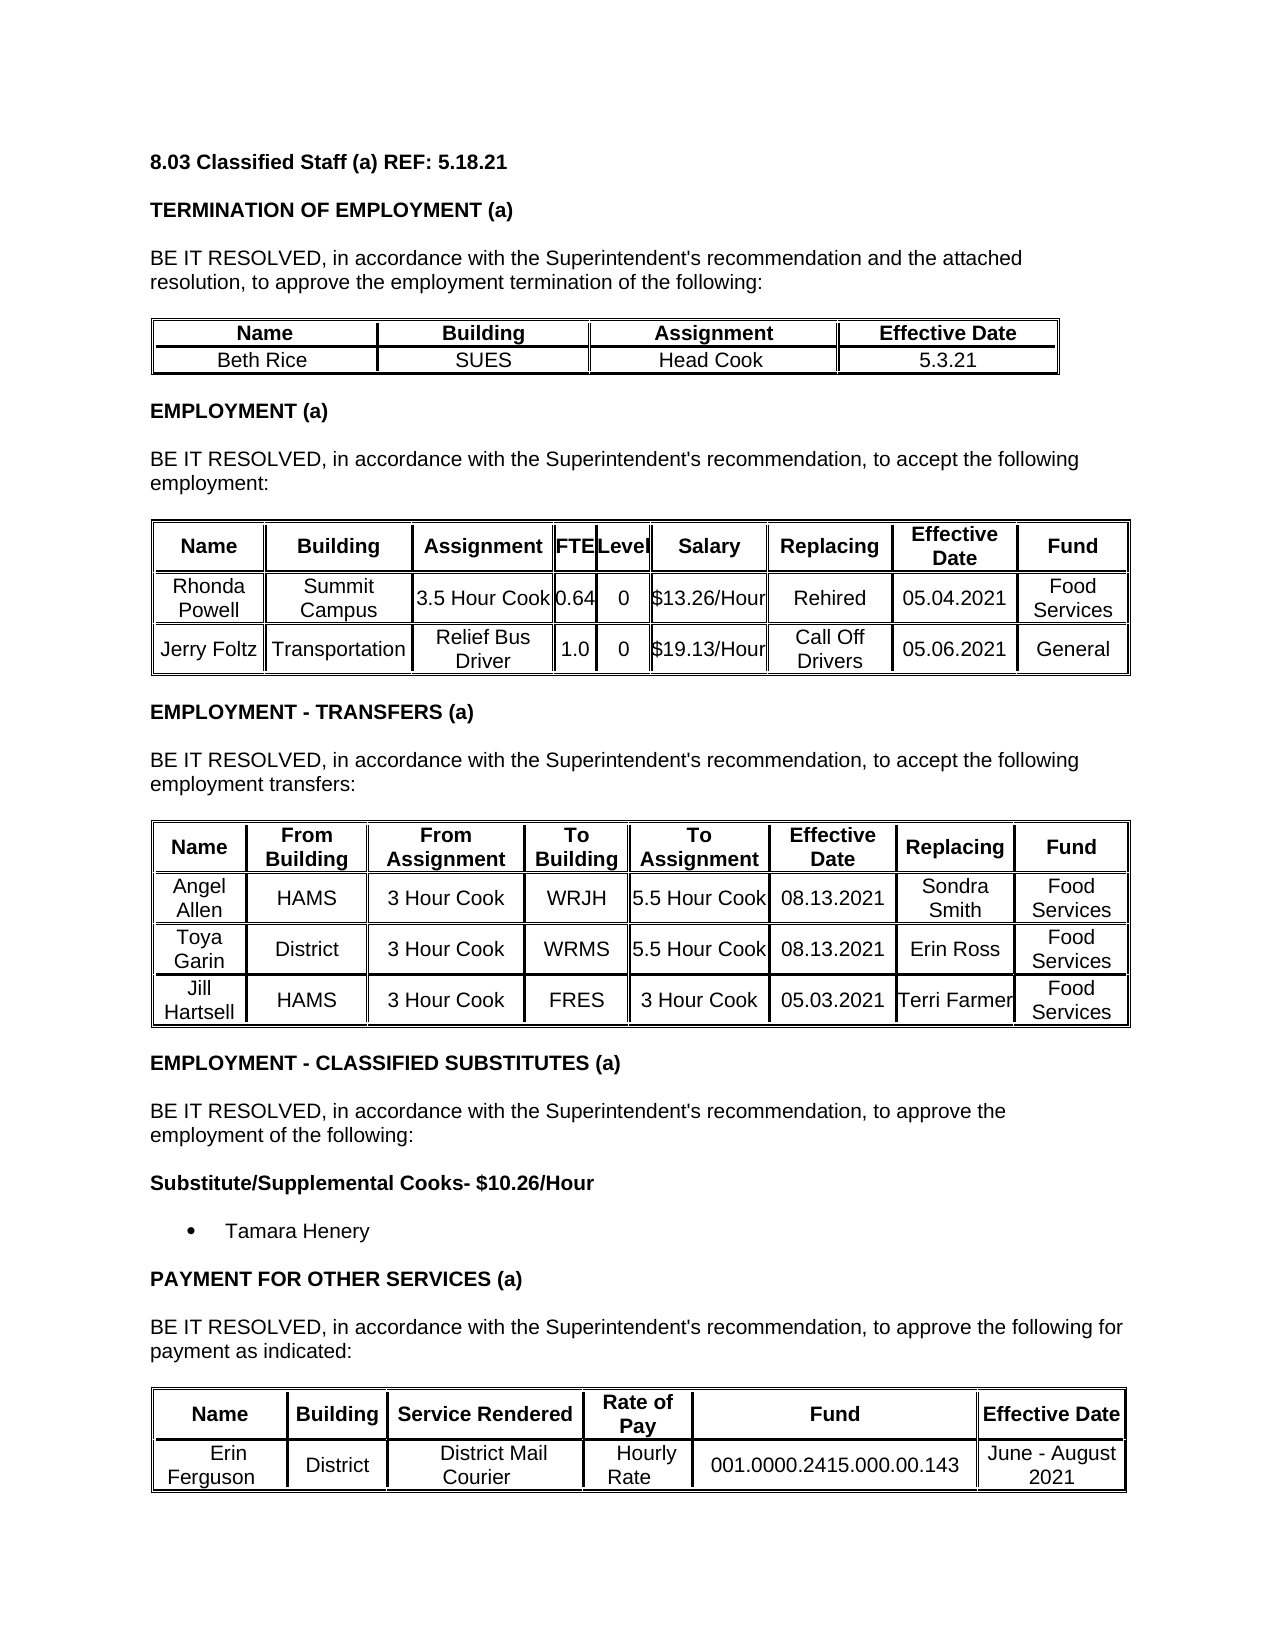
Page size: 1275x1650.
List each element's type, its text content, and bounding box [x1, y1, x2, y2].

list Tamara Henery [187, 1219, 1125, 1243]
text TERMINATION OF EMPLOYMENT (a) [150, 198, 1125, 222]
table_header From Assignment [368, 823, 524, 871]
table_cell 0.64 [556, 574, 595, 621]
table_cell Transportation [265, 625, 412, 672]
table_header Rate of Pay [583, 1390, 692, 1438]
text BE IT RESOLVED, in accordance with the Superintendent's recommendation, to accept the following employment transfers: [150, 748, 1125, 796]
table_cell 5.3.21 [838, 345, 1057, 372]
table_cell Sondra Smith [898, 874, 1013, 922]
table_cell Relief Bus Driver [412, 621, 554, 672]
table_header Fund [692, 1390, 978, 1438]
text BE IT RESOLVED, in accordance with the Superintendent's recommendation and the attached resolution, to approve the employment termination of the following: [150, 246, 1125, 294]
table_cell Toya Garin [152, 922, 246, 973]
table_cell 08.13.2021 [771, 925, 895, 973]
table_cell 0 [596, 621, 651, 672]
table_cell Summit Campus [267, 574, 411, 621]
table_cell 5.5 Hour Cook [631, 874, 768, 922]
table_header Effective Date [769, 823, 896, 871]
table_header Replacing [768, 523, 892, 570]
table_cell HAMS [246, 976, 367, 1024]
table_cell Call Off Drivers [768, 625, 892, 672]
table_header Fund [1014, 823, 1127, 871]
table_cell District [287, 1441, 387, 1489]
table_cell Erin Ferguson [152, 1438, 287, 1489]
table_cell District Mail Courier [387, 1441, 583, 1489]
table_cell Rhonda Powell [154, 570, 263, 621]
table_header Building [265, 521, 412, 570]
table_cell 05.04.2021 [894, 574, 1016, 621]
text PAYMENT FOR OTHER SERVICES (a) [150, 1267, 1125, 1291]
table_cell Food Services [1019, 570, 1128, 621]
table_header Salary [651, 523, 767, 570]
table_cell Food Services [1014, 973, 1129, 1024]
table_cell WRJH [526, 874, 627, 922]
table_cell Food Services [1014, 922, 1129, 973]
table_cell Beth Rice [154, 345, 377, 372]
table_cell Erin Ross [898, 925, 1013, 973]
text BE IT RESOLVED, in accordance with the Superintendent's recommendation, to approve the employment of the following: [150, 1099, 1125, 1147]
table_cell Hourly Rate [583, 1441, 692, 1489]
table_header Effective Date [892, 521, 1017, 570]
table_cell 3 Hour Cook [369, 874, 523, 922]
table_cell $13.26/Hour [653, 574, 766, 621]
text Substitute/Supplemental Cooks- $10.26/Hour [150, 1171, 1125, 1195]
table_cell 1.0 [554, 625, 596, 672]
table_cell 08.13.2021 [771, 874, 895, 922]
table_cell Food Services [1014, 871, 1129, 922]
table_header Fund [1017, 523, 1127, 570]
table_cell Jill Hartsell [152, 973, 246, 1024]
table_cell 5.5 Hour Cook [631, 925, 768, 973]
table_header Level [596, 521, 651, 570]
table_cell 001.0000.2415.000.00.143 [692, 1441, 978, 1489]
table_header FTE [554, 523, 596, 570]
table_cell WRMS [526, 925, 627, 973]
table_header Replacing [896, 821, 1014, 871]
table_cell 05.06.2021 [892, 625, 1017, 672]
text EMPLOYMENT - TRANSFERS (a) [150, 676, 1125, 724]
table_cell 3 Hour Cook [368, 976, 524, 1024]
table_header Name [154, 823, 246, 871]
table_header Assignment [590, 319, 838, 345]
table_header Name [154, 521, 265, 570]
table_cell Rehired [769, 574, 891, 621]
table_header Effective Date [978, 1390, 1124, 1438]
table_header Name [154, 1390, 287, 1438]
table_cell 3.5 Hour Cook [414, 574, 552, 621]
table_cell Angel Allen [152, 871, 246, 922]
table_header Name [154, 321, 377, 345]
text BE IT RESOLVED, in accordance with the Superintendent's recommendation, to accept the following employment: [150, 423, 1125, 495]
table_header To Assignment [629, 823, 769, 871]
table_header Building [377, 321, 590, 345]
table_header Assignment [412, 521, 554, 570]
table_cell Jerry Foltz [154, 621, 265, 672]
text EMPLOYMENT (a) [150, 399, 1125, 423]
table_cell HAMS [248, 874, 366, 922]
table_header Effective Date [838, 321, 1057, 345]
table_header Service Rendered [387, 1388, 583, 1438]
table_cell District [248, 925, 366, 973]
table_cell 05.03.2021 [769, 976, 896, 1024]
table_cell Head Cook [590, 345, 838, 372]
table_header From Building [246, 823, 367, 871]
text 8.03 Classified Staff (a) REF: 5.18.21 [150, 150, 1125, 174]
table_cell FRES [524, 973, 629, 1024]
table_cell June - August 2021 [978, 1438, 1126, 1489]
table_cell SUES [377, 348, 590, 372]
table_cell 0 [598, 574, 649, 621]
text BE IT RESOLVED, in accordance with the Superintendent's recommendation, to approve the following for payment as indicated: [150, 1315, 1125, 1363]
text EMPLOYMENT - CLASSIFIED SUBSTITUTES (a) [150, 1051, 1125, 1075]
table_cell General [1017, 621, 1128, 672]
table_header Building [287, 1388, 387, 1438]
table_cell $19.13/Hour [651, 625, 767, 672]
table_header To Building [524, 821, 629, 871]
table_cell Terri Farmer [896, 976, 1014, 1024]
table_cell 3 Hour Cook [369, 925, 523, 973]
table_cell 3 Hour Cook [629, 976, 769, 1024]
